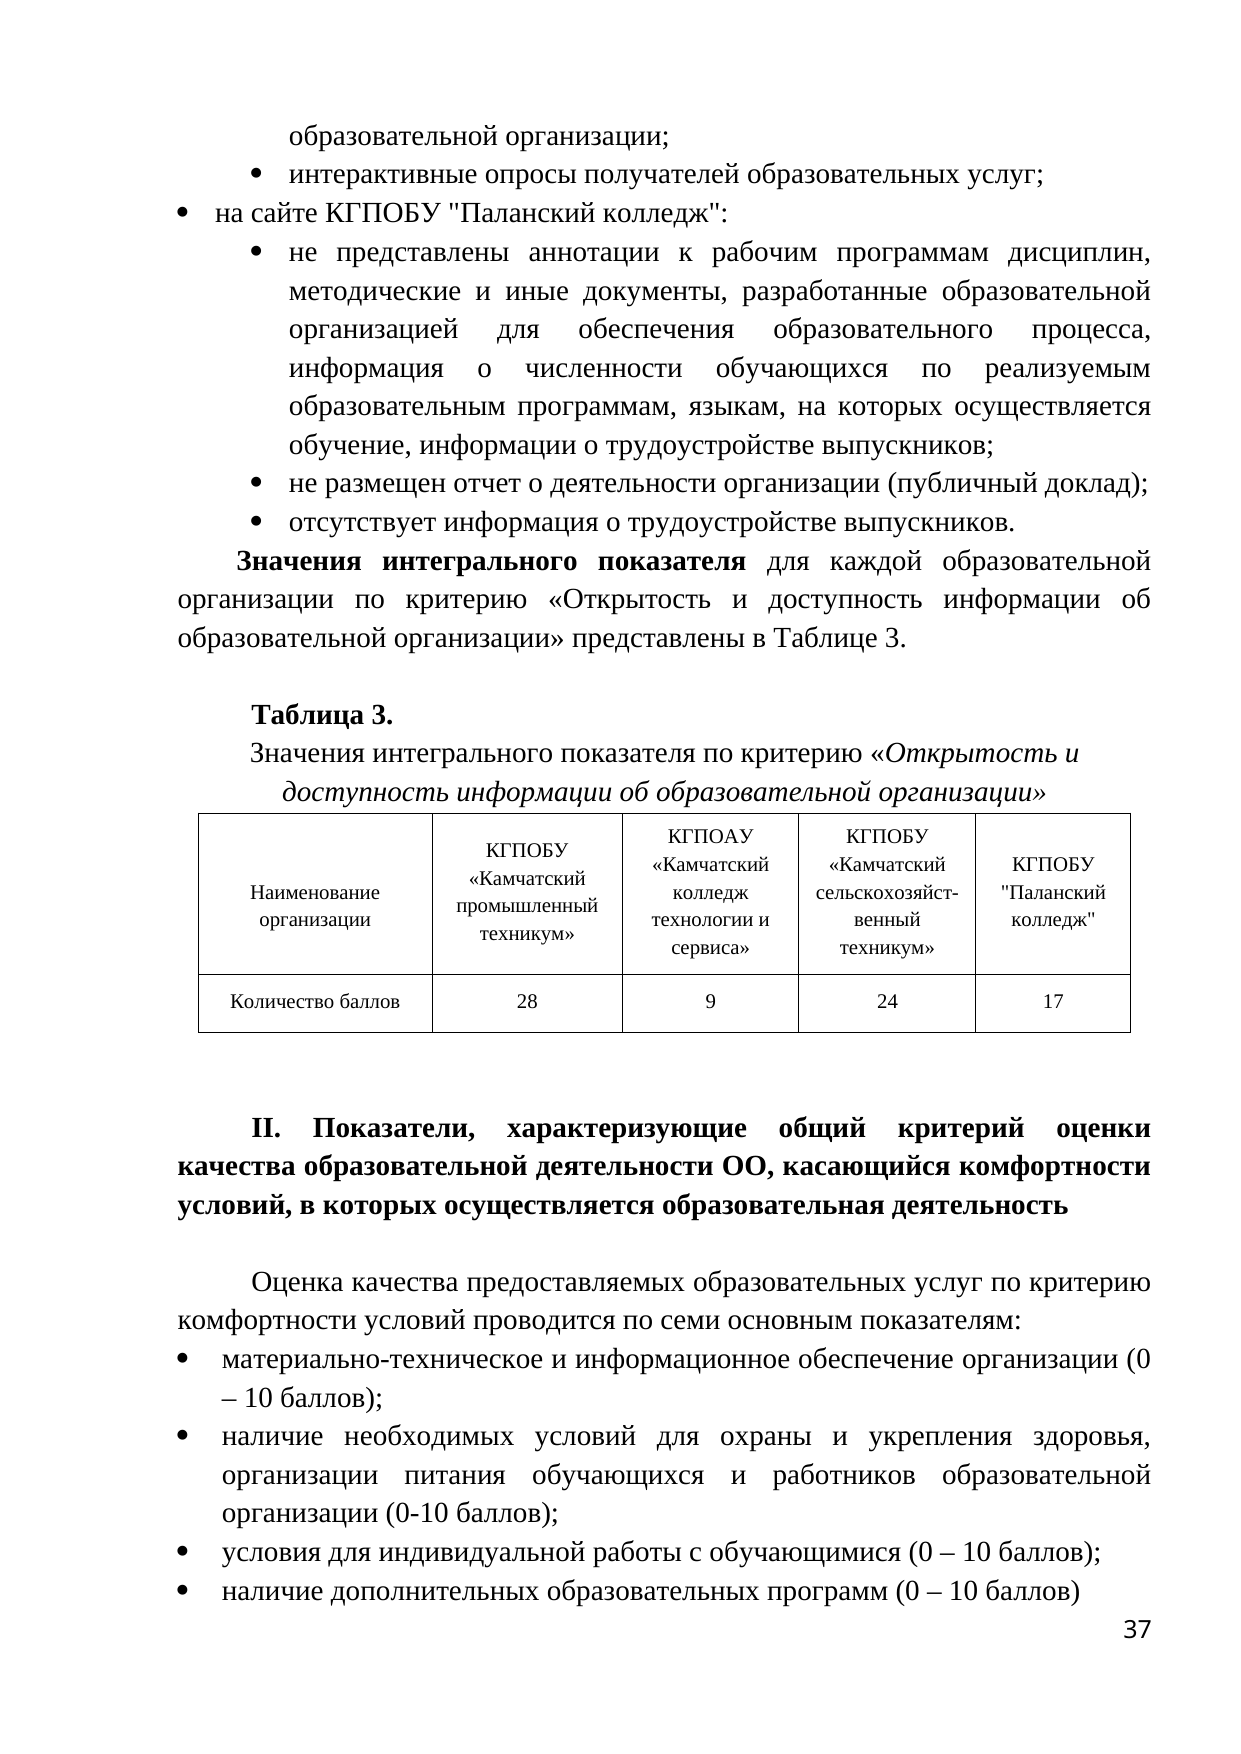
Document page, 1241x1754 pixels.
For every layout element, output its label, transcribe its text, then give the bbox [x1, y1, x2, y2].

table_cell Количество баллов [199, 975, 432, 1032]
table_header КГПОАУ «Камчатский колледж технологии и сервиса» [623, 814, 798, 974]
table_cell 9 [623, 975, 798, 1032]
table_header Наименование организации [199, 814, 432, 974]
table_header КГПОБУ «Камчатский промышленный техникум» [433, 814, 622, 974]
text Таблица 3. [177, 697, 1152, 730]
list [251, 118, 1152, 152]
list условия для индивидуальной работы с обучающимися (0 – 10 баллов); [177, 1534, 1152, 1568]
table_cell 24 [799, 975, 975, 1032]
text Оценка качества предоставляемых образовательных услуг по критерию комфортности условий проводится по семи основным показателям: [177, 1264, 1152, 1336]
list не представлены аннотации к рабочим программам дисциплин, методические и иные документы, разработанные образовательной организацией для обеспечения образовательного процесса, информация о численности обучающихся по реализуемым образовательным программам, языкам, на которых осуществляется обучение, информации о трудоустройстве выпускников; [251, 234, 1152, 460]
list материально-техническое и информационное обеспечение организации (0 – 10 баллов); [177, 1341, 1152, 1413]
list отсутствует информация о трудоустройстве выпускников. [251, 504, 1152, 538]
list наличие дополнительных образовательных программ (0 – 10 баллов) [177, 1573, 1152, 1606]
text Значения интегрального показателя для каждой образовательной организации по критерию «Открытость и доступность информации об образовательной организации» представлены в Таблице 3. [177, 543, 1152, 653]
table_header КГПОБУ «Камчатский сельскохозяйст-венный техникум» [799, 814, 975, 974]
table_cell 28 [433, 975, 622, 1032]
table_cell 17 [976, 975, 1130, 1032]
list наличие необходимых условий для охраны и укрепления здоровья, организации питания обучающихся и работников образовательной организации (0-10 баллов); [177, 1418, 1152, 1529]
list на сайте КГПОБУ "Паланский колледж": [177, 195, 1152, 229]
list интерактивные опросы получателей образовательных услуг; [251, 157, 1152, 190]
list не размещен отчет о деятельности организации (публичный доклад); [251, 465, 1152, 499]
text II. Показатели, характеризующие общий критерий оценки качества образовательной деятельности ОО, касающийся комфортности условий, в которых осуществляется образовательная деятельность [177, 1110, 1152, 1220]
table_header КГПОБУ "Паланский колледж" [976, 814, 1130, 974]
text Значения интегрального показателя по критерию «Открытость и доступность информации об образовательной организации» [177, 735, 1152, 807]
